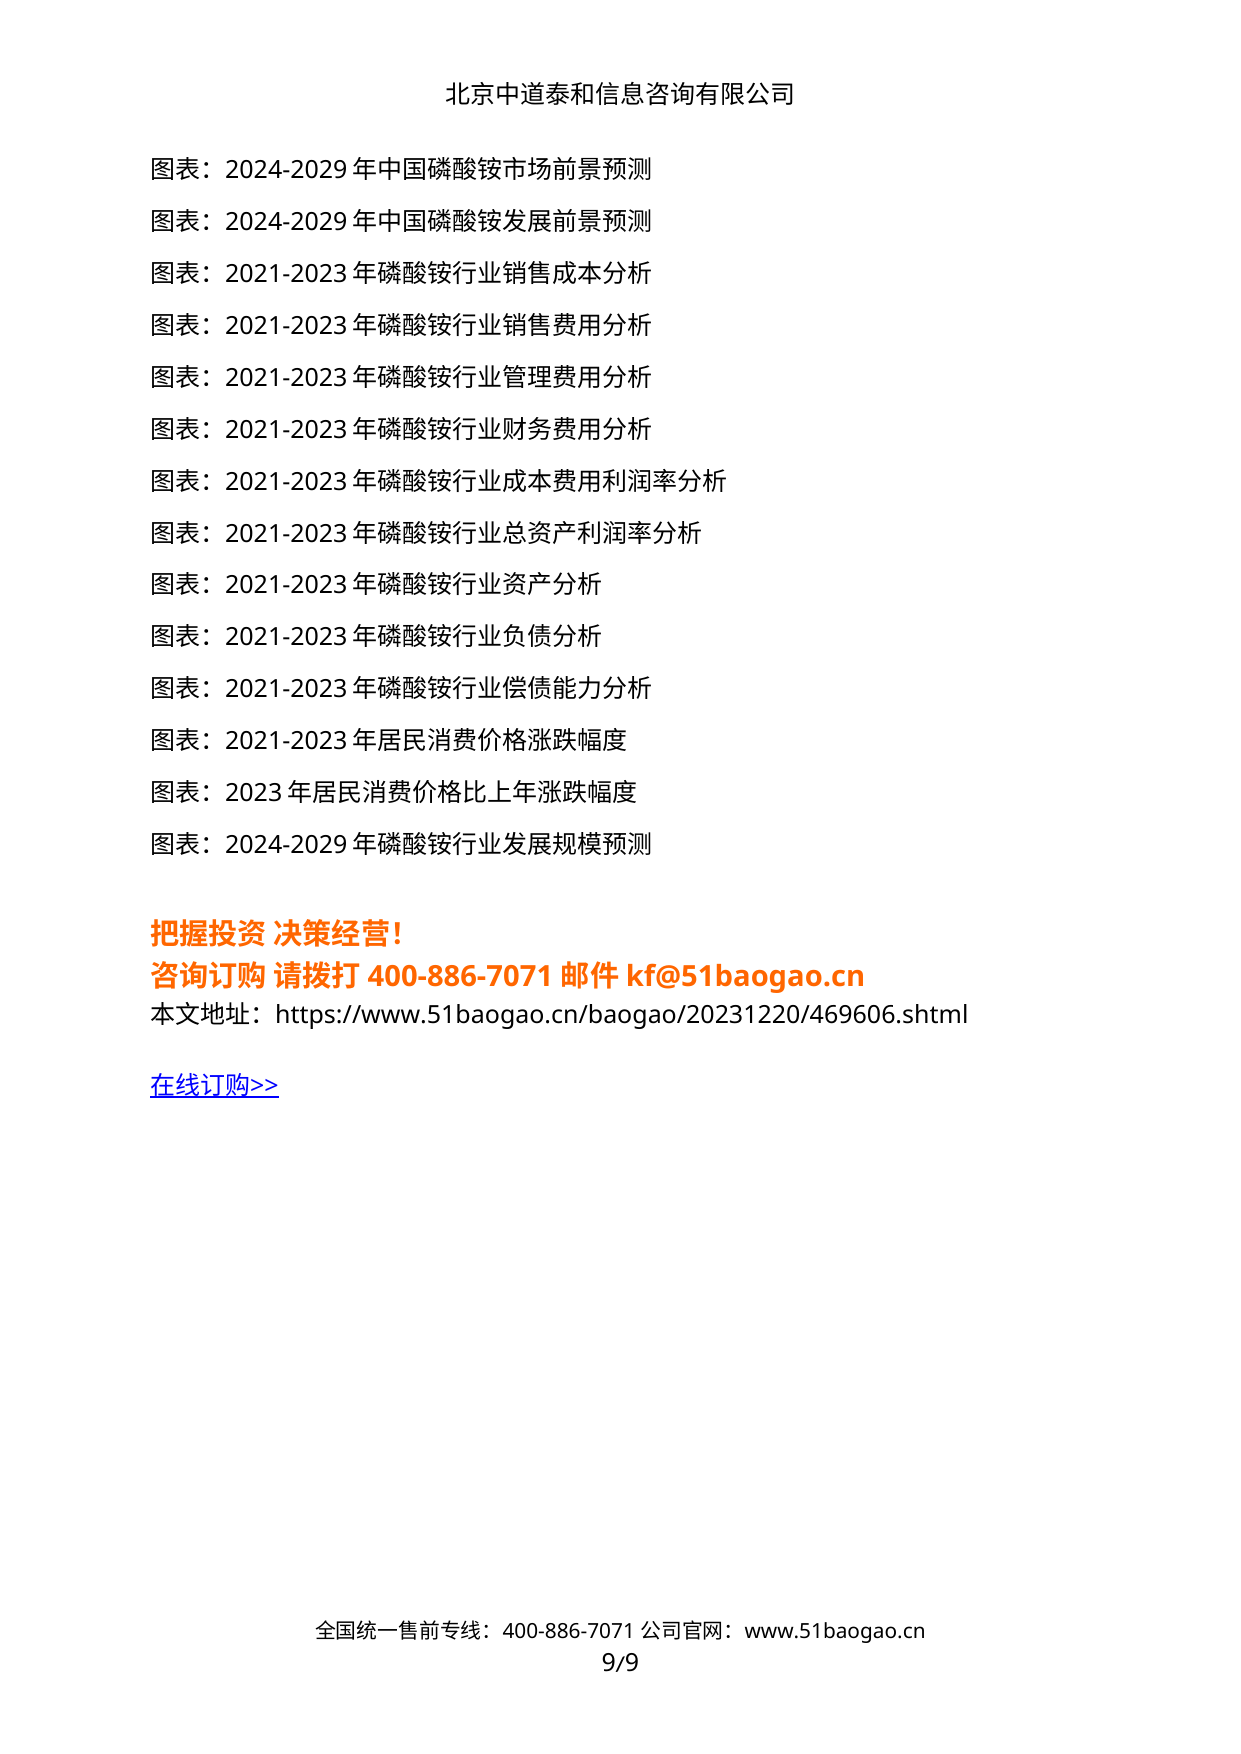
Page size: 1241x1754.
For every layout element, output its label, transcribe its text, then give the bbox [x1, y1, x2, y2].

text 图表：2021-2023年磷酸铵行业财务费用分析 [150, 409, 1090, 446]
text 图表：2024-2029年中国磷酸铵市场前景预测 [150, 150, 1090, 186]
text 图表：2021-2023年磷酸铵行业资产分析 [150, 565, 1090, 601]
text 在线订购>> [150, 1031, 1090, 1102]
text 把握投资 决策经营！咨询订购 请拨打 400-886-7071 邮件 kf@51baogao.cn本文地址：https://www.51baogao.cn/baogao/20231220/469606.shtml [150, 876, 1090, 1031]
text 图表：2021-2023年磷酸铵行业销售费用分析 [150, 306, 1090, 342]
text 图表：2021-2023年磷酸铵行业管理费用分析 [150, 357, 1090, 394]
text 图表：2024-2029年磷酸铵行业发展规模预测 [150, 824, 1090, 861]
text 图表：2024-2029年中国磷酸铵发展前景预测 [150, 202, 1090, 238]
text 图表：2021-2023年磷酸铵行业负债分析 [150, 617, 1090, 653]
text 图表：2021-2023年磷酸铵行业偿债能力分析 [150, 669, 1090, 705]
text 图表：2021-2023年磷酸铵行业成本费用利润率分析 [150, 461, 1090, 497]
text 图表：2021-2023年居民消费价格涨跌幅度 [150, 721, 1090, 757]
text 图表：2021-2023年磷酸铵行业总资产利润率分析 [150, 513, 1090, 549]
text 图表：2023年居民消费价格比上年涨跌幅度 [150, 772, 1090, 809]
text 图表：2021-2023年磷酸铵行业销售成本分析 [150, 254, 1090, 290]
